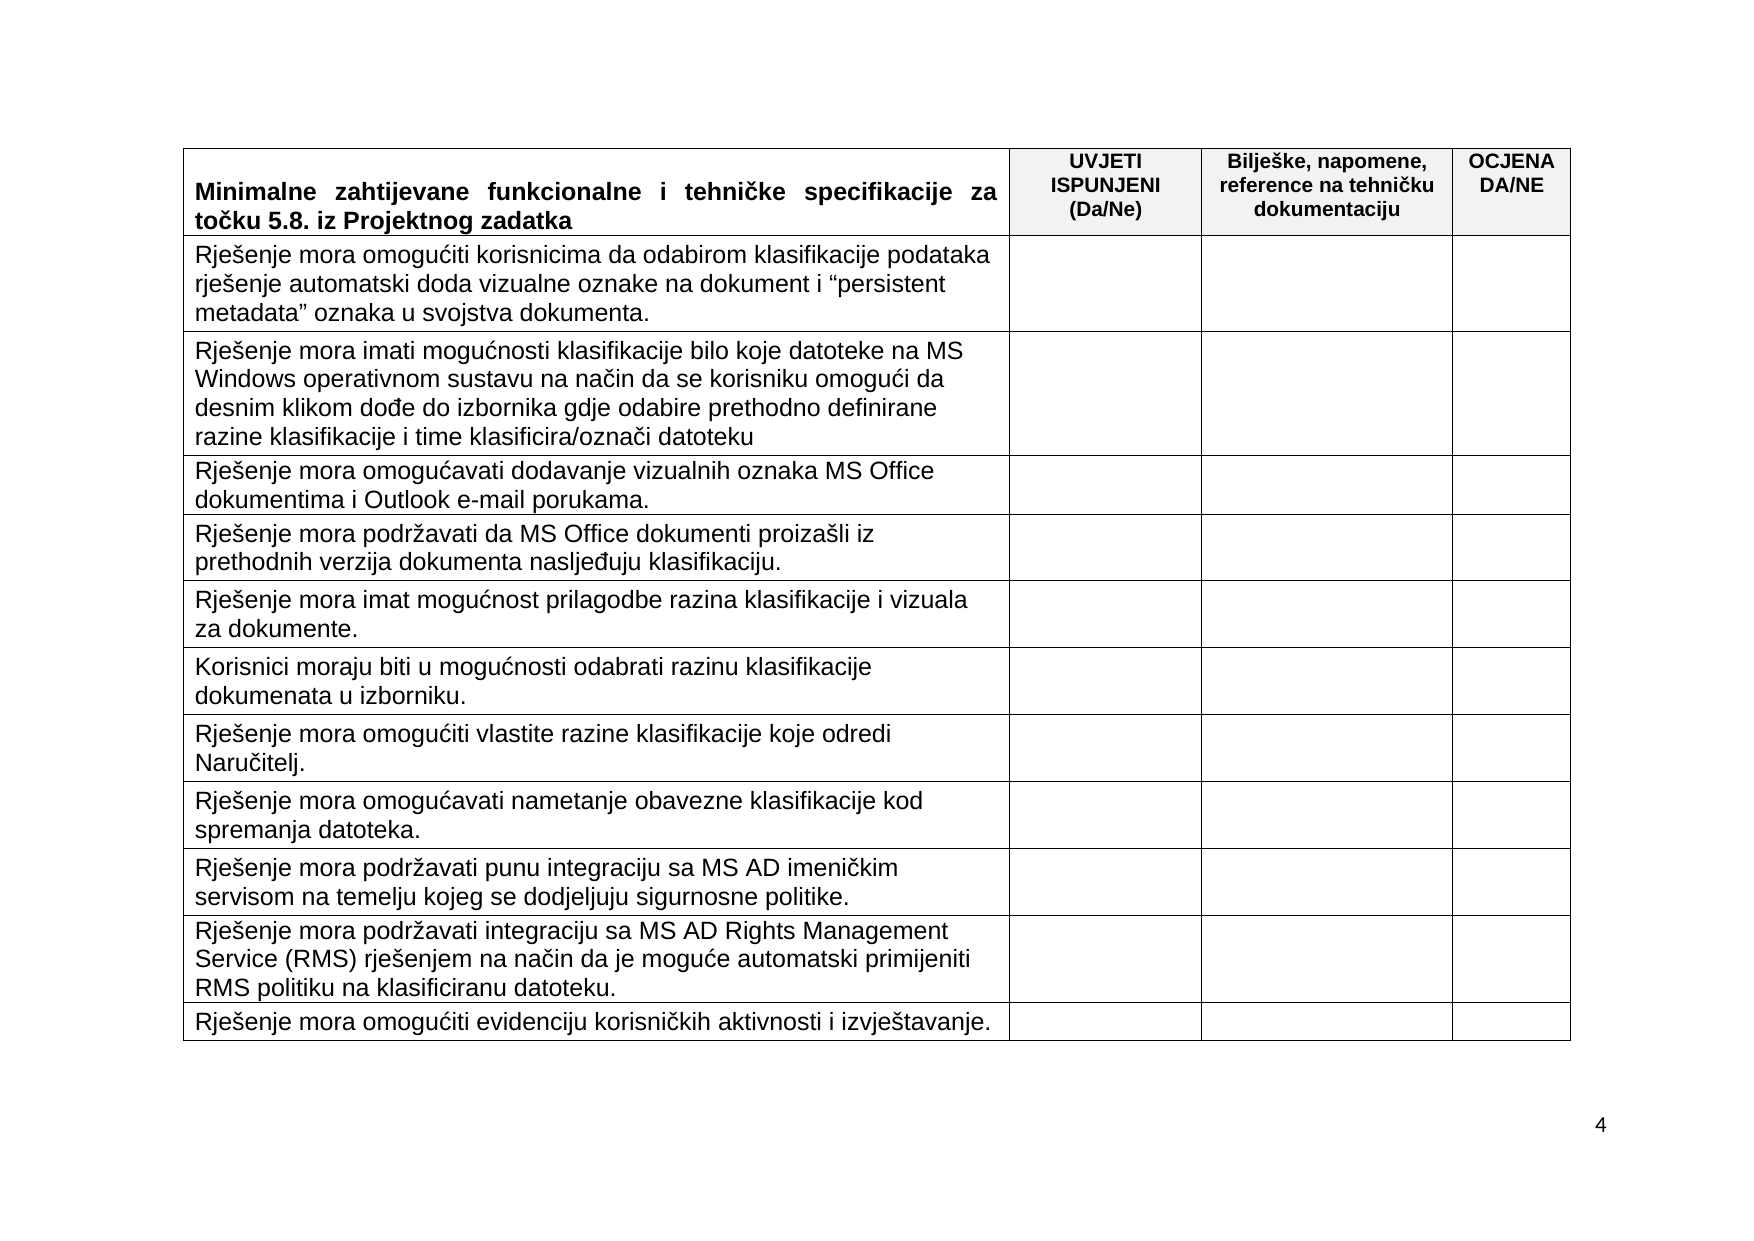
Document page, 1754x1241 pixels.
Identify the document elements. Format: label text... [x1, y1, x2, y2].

table_cell Rješenje mora podržavati punu integraciju sa MS AD imeničkim servisom na temelju kojeg se dodjeljuju sigurnosne politike. [184, 849, 1009, 915]
table_cell [1453, 236, 1570, 331]
table_cell [1010, 916, 1201, 1002]
table_cell Korisnici moraju biti u mogućnosti odabrati razinu klasifikacije dokumenata u izborniku. [184, 648, 1009, 714]
table_cell [1453, 648, 1570, 714]
table_cell [1010, 782, 1201, 848]
table_cell [1010, 515, 1201, 580]
table_cell [1010, 456, 1201, 513]
table_cell [1010, 581, 1201, 647]
table_cell Rješenje mora podržavati da MS Office dokumenti proizašli iz prethodnih verzija dokumenta nasljeđuju klasifikaciju. [184, 515, 1009, 580]
table_cell [1202, 332, 1452, 455]
table_cell [1010, 1003, 1201, 1040]
table_cell [1202, 581, 1452, 647]
table_header OCJENA DA/NE [1453, 149, 1570, 235]
table_cell [1010, 236, 1201, 331]
table_cell [1010, 648, 1201, 714]
table_cell [1453, 916, 1570, 1002]
table_cell [1453, 1003, 1570, 1040]
table_cell [1202, 648, 1452, 714]
table_cell [1453, 849, 1570, 915]
table_cell Rješenje mora podržavati integraciju sa MS AD Rights Management Service (RMS) rješenjem na način da je moguće automatski primijeniti RMS politiku na klasificiranu datoteku. [184, 916, 1009, 1002]
table_cell Rješenje mora imat mogućnost prilagodbe razina klasifikacije i vizuala za dokumente. [184, 581, 1009, 647]
table_cell [1202, 916, 1452, 1002]
table_cell [1202, 849, 1452, 915]
table_header UVJETI ISPUNJENI (Da/Ne) [1010, 149, 1201, 235]
table_cell Rješenje mora omogućiti vlastite razine klasifikacije koje odredi Naručitelj. [184, 715, 1009, 781]
table_cell [1453, 581, 1570, 647]
table_cell Rješenje mora omogućiti korisnicima da odabirom klasifikacije podataka rješenje automatski doda vizualne oznake na dokument i “persistent metadata” oznaka u svojstva dokumenta. [184, 236, 1009, 331]
table_cell [1010, 849, 1201, 915]
table_cell [1202, 1003, 1452, 1040]
table_cell [1202, 456, 1452, 513]
table_cell [1202, 515, 1452, 580]
table_cell [1010, 715, 1201, 781]
table_cell Rješenje mora omogućiti evidenciju korisničkih aktivnosti i izvještavanje. [184, 1003, 1009, 1040]
table_cell [1453, 515, 1570, 580]
table_cell [1202, 782, 1452, 848]
table_header Bilješke, napomene, reference na tehničku dokumentaciju [1202, 149, 1452, 235]
table_cell Rješenje mora omogućavati dodavanje vizualnih oznaka MS Office dokumentima i Outlook e-mail porukama. [184, 456, 1009, 513]
table_cell [1453, 715, 1570, 781]
table_cell Rješenje mora omogućavati nametanje obavezne klasifikacije kod spremanja datoteka. [184, 782, 1009, 848]
table_cell [1202, 715, 1452, 781]
table_header Minimalne zahtijevane funkcionalne i tehničke specifikacije za točku 5.8. iz Projektnog zadatka [184, 149, 1009, 235]
table_cell [1453, 456, 1570, 513]
table_cell [1453, 782, 1570, 848]
table_cell [1010, 332, 1201, 455]
table_cell [1453, 332, 1570, 455]
table_cell [1202, 236, 1452, 331]
table_cell Rješenje mora imati mogućnosti klasifikacije bilo koje datoteke na MS Windows operativnom sustavu na način da se korisniku omogući da desnim klikom dođe do izbornika gdje odabire prethodno definirane razine klasifikacije i time klasificira/označi datoteku [184, 332, 1009, 455]
